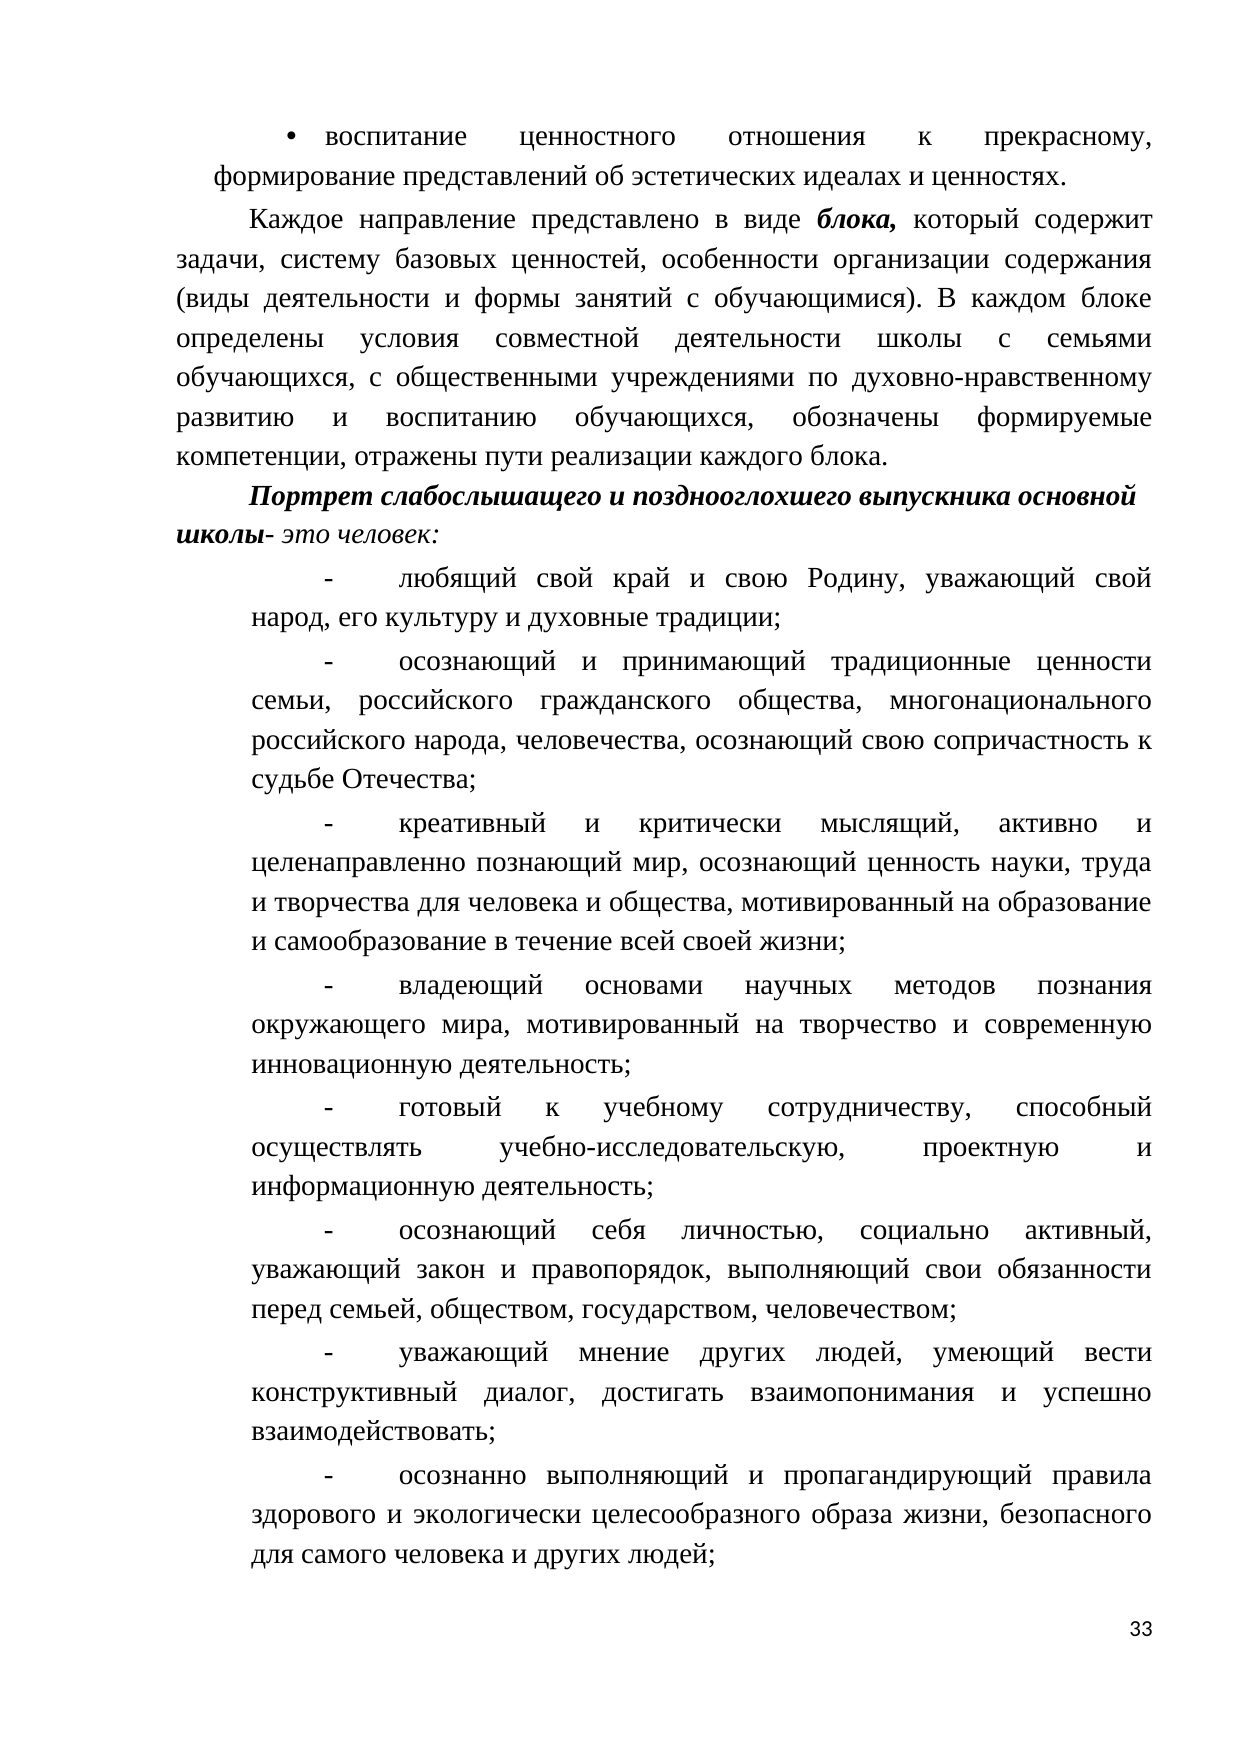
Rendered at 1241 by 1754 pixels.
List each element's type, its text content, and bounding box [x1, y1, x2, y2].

list осознающий себя личностью, социально активный, уважающий закон и правопорядок, выполняющий свои обязанности перед семьей, обществом, государством, человечеством; [251, 1212, 1153, 1324]
list креативный и критически мыслящий, активно и целенаправленно познающий мир, осознающий ценность науки, труда и творчества для человека и общества, мотивированный на образование и самообразование в течение всей своей жизни; [251, 805, 1153, 957]
text Каждое направление представлено в виде блока, который содержит задачи, систему базовых ценностей, особенности организации содержания (виды деятельности и формы занятий с обучающимися). В каждом блоке определены условия совместной деятельности школы с семьями обучающихся, с общественными учреждениями по духовно-нравственному развитию и воспитанию обучающихся, обозначены формируемые компетенции, отражены пути реализации каждого блока. [176, 201, 1153, 472]
list любящий свой край и свою Родину, уважающий свой народ, его культуру и духовные традиции; [251, 560, 1153, 633]
list воспитание ценностного отношения к прекрасному, формирование представлений об эстетических идеалах и ценностях. [213, 118, 1153, 191]
list владеющий основами научных методов познания окружающего мира, мотивированный на творчество и современную инновационную деятельность; [251, 967, 1153, 1079]
list готовый к учебному сотрудничеству, способный осуществлять учебно-исследовательскую, проектную и информационную деятельность; [251, 1089, 1153, 1202]
list уважающий мнение других людей, умеющий вести конструктивный диалог, достигать взаимопонимания и успешно взаимодействовать; [251, 1334, 1153, 1447]
text Портрет слабослышащего и позднооглохшего выпускника основной школы- это человек: [176, 478, 1194, 550]
list осознанно выполняющий и пропагандирующий правила здорового и экологически целесообразного образа жизни, безопасного для самого человека и других людей; [251, 1457, 1153, 1569]
list осознающий и принимающий традиционные ценности семьи, российского гражданского общества, многонационального российского народа, человечества, осознающий свою сопричастность к судьбе Отечества; [251, 643, 1153, 795]
